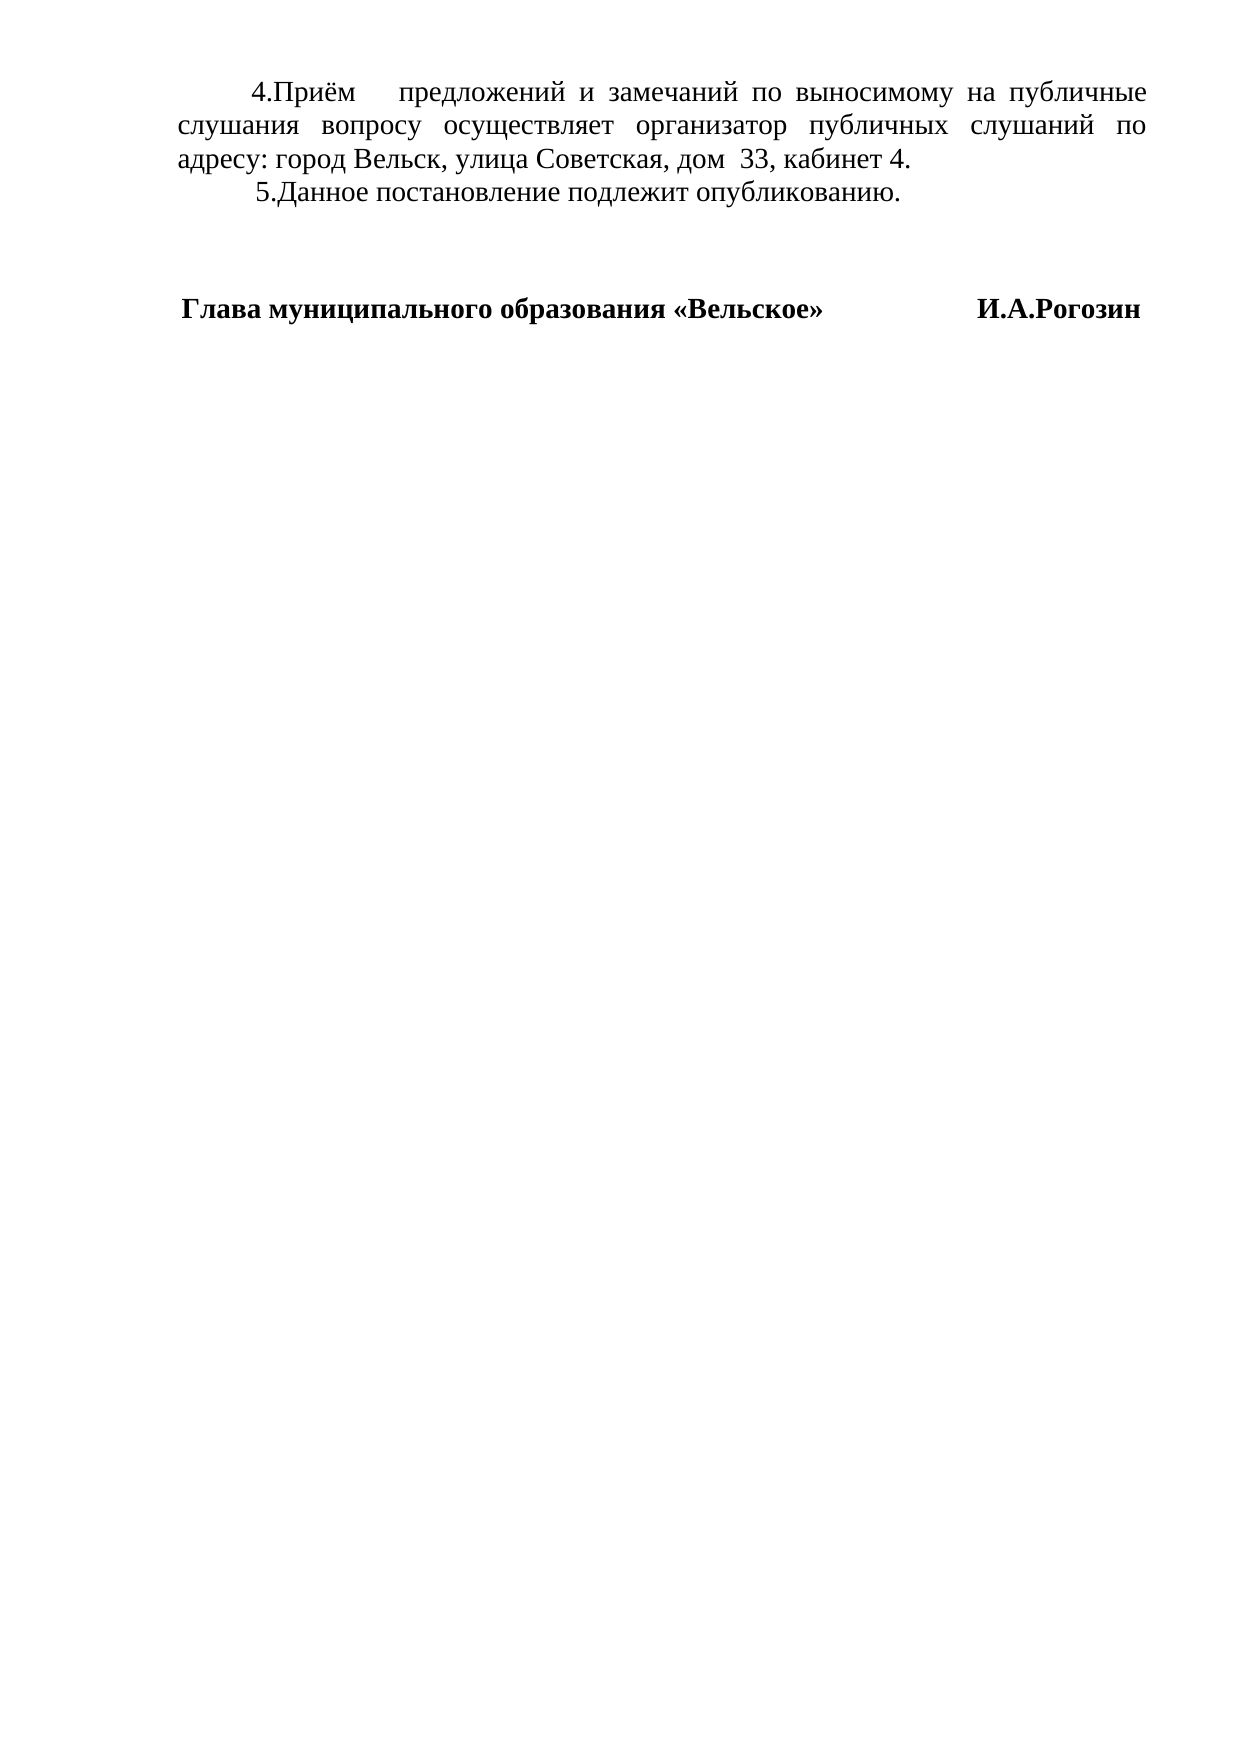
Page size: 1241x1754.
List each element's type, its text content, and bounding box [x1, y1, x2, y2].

text Глава муниципального образования «Вельское» И.А.Рогозин [181, 291, 1147, 324]
text 5.Данное постановление подлежит опубликованию. [181, 174, 1152, 208]
text 4.Приём предложений и замечаний по выносимому на публичные слушания вопросу осуществляет организатор публичных слушаний по адресу: город Вельск, улица Советская, дом 33, кабинет 4. [177, 74, 1147, 174]
